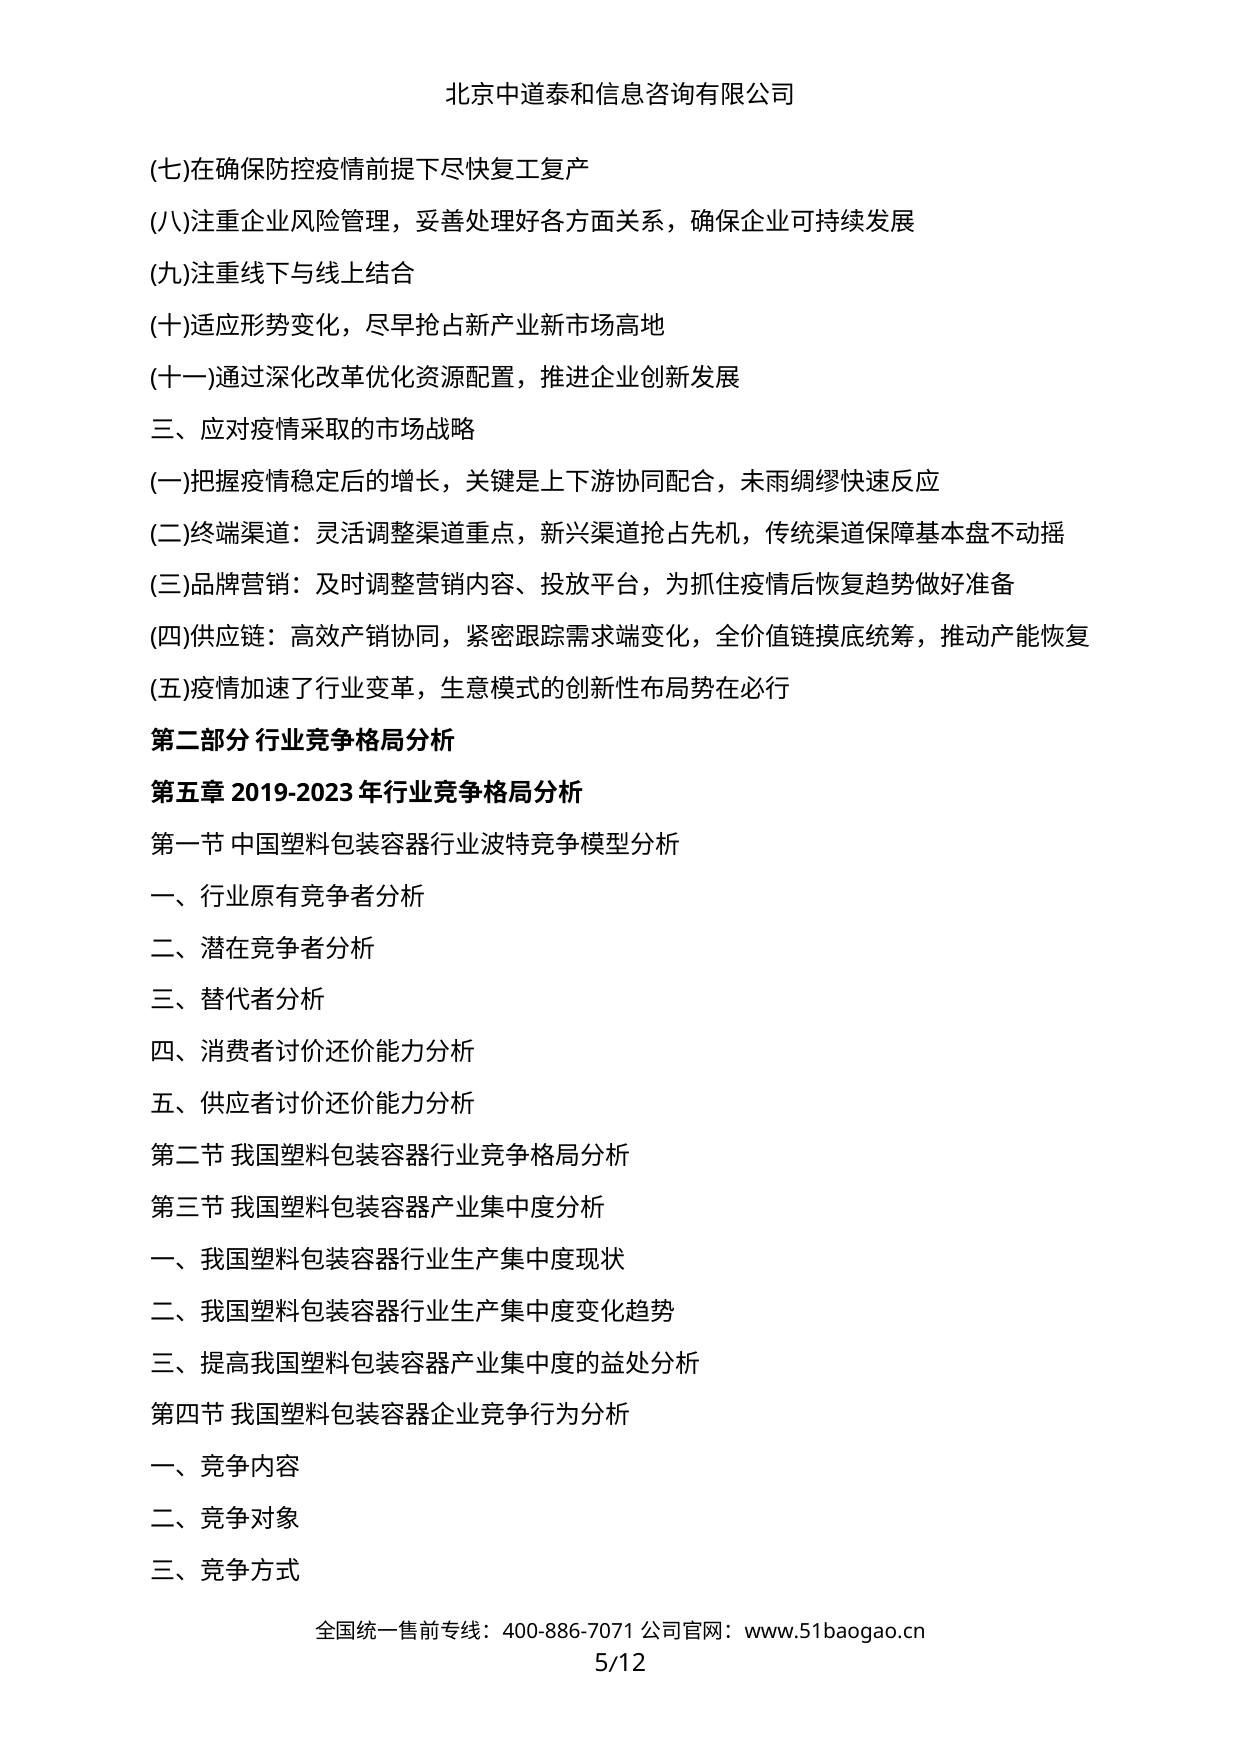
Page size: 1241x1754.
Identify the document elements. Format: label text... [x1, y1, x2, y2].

text (十)适应形势变化，尽早抢占新产业新市场高地 [150, 306, 1090, 342]
text 三、应对疫情采取的市场战略 [150, 409, 1090, 446]
text (九)注重线下与线上结合 [150, 254, 1090, 290]
text (七)在确保防控疫情前提下尽快复工复产 [150, 150, 1090, 186]
text 第二部分 行业竞争格局分析 [150, 721, 1090, 757]
text 第五章 2019-2023年行业竞争格局分析 [150, 772, 1090, 809]
text 三、替代者分析 [150, 980, 1090, 1016]
text (八)注重企业风险管理，妥善处理好各方面关系，确保企业可持续发展 [150, 202, 1090, 238]
text (四)供应链：高效产销协同，紧密跟踪需求端变化，全价值链摸底统筹，推动产能恢复 [150, 617, 1090, 653]
text 四、消费者讨价还价能力分析 [150, 1032, 1090, 1068]
text 第二节 我国塑料包装容器行业竞争格局分析 [150, 1136, 1090, 1172]
text 第四节 我国塑料包装容器企业竞争行为分析 [150, 1395, 1090, 1431]
text 三、竞争方式 [150, 1551, 1090, 1587]
text (三)品牌营销：及时调整营销内容、投放平台，为抓住疫情后恢复趋势做好准备 [150, 565, 1090, 601]
text 第一节 中国塑料包装容器行业波特竞争模型分析 [150, 824, 1090, 861]
text (十一)通过深化改革优化资源配置，推进企业创新发展 [150, 357, 1090, 394]
text 二、我国塑料包装容器行业生产集中度变化趋势 [150, 1291, 1090, 1327]
text 一、行业原有竞争者分析 [150, 876, 1090, 912]
text 五、供应者讨价还价能力分析 [150, 1084, 1090, 1120]
text 第三节 我国塑料包装容器产业集中度分析 [150, 1187, 1090, 1224]
text 三、提高我国塑料包装容器产业集中度的益处分析 [150, 1343, 1090, 1379]
text (一)把握疫情稳定后的增长，关键是上下游协同配合，未雨绸缪快速反应 [150, 461, 1090, 497]
text 二、竞争对象 [150, 1499, 1090, 1535]
text 二、潜在竞争者分析 [150, 928, 1090, 964]
text (二)终端渠道：灵活调整渠道重点，新兴渠道抢占先机，传统渠道保障基本盘不动摇 [150, 513, 1090, 549]
text 一、竞争内容 [150, 1447, 1090, 1483]
text (五)疫情加速了行业变革，生意模式的创新性布局势在必行 [150, 669, 1090, 705]
text 一、我国塑料包装容器行业生产集中度现状 [150, 1239, 1090, 1276]
